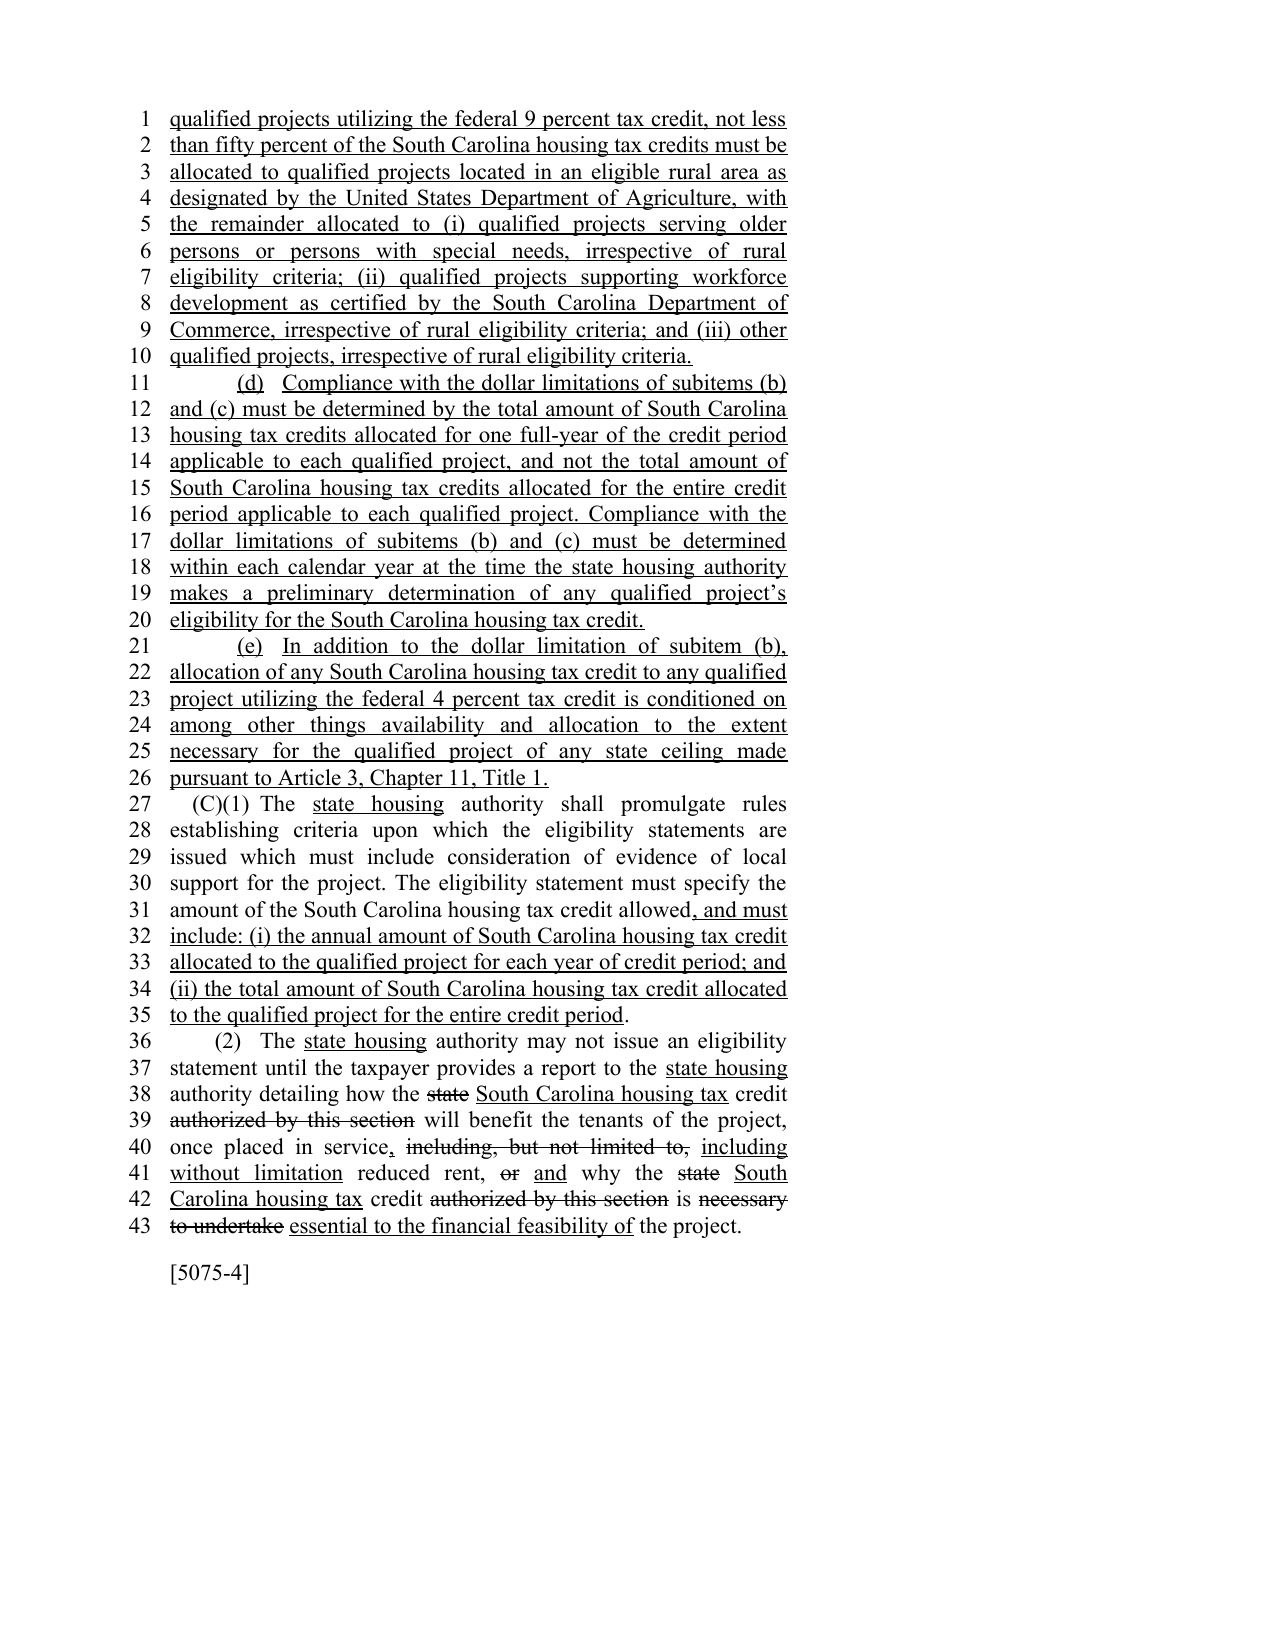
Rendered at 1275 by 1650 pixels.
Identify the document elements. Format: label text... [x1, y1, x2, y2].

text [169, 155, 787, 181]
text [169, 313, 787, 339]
text (2) The state housing authority may not issue an eligibility statement until the taxpayer provides a report to the state housing authority detailing how the state South Carolina housing tax credit authorized by this section will benefit the tenants of the project, once placed in service, including, but not limited to, including without limitation reduced rent, or and why the state South Carolina housing tax credit authorized by this section is necessary to undertake essential to the financial feasibility of the project. [169, 1027, 787, 1238]
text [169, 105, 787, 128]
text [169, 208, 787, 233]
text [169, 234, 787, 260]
text (C)(1) The state housing authority shall promulgate rules establishing criteria upon which the eligibility statements are issued which must include consideration of evidence of local support for the project. The eligibility statement must specify the amount of the South Carolina housing tax credit allowed, and must include: (i) the annual amount of South Carolina housing tax credit allocated to the qualified project for each year of credit period; and (ii) the total amount of South Carolina housing tax credit allocated to the qualified project for the entire credit period. [169, 790, 787, 945]
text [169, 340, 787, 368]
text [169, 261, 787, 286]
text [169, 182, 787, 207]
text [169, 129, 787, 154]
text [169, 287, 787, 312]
text (e) In addition to the dollar limitation of subitem (b), allocation of any South Carolina housing tax credit to any qualified project utilizing the federal 4 percent tax credit is conditioned on among other things availability and allocation to the extent necessary for the qualified project of any state ceiling made pursuant to Article 3, Chapter 11, Title 1. [169, 632, 787, 681]
